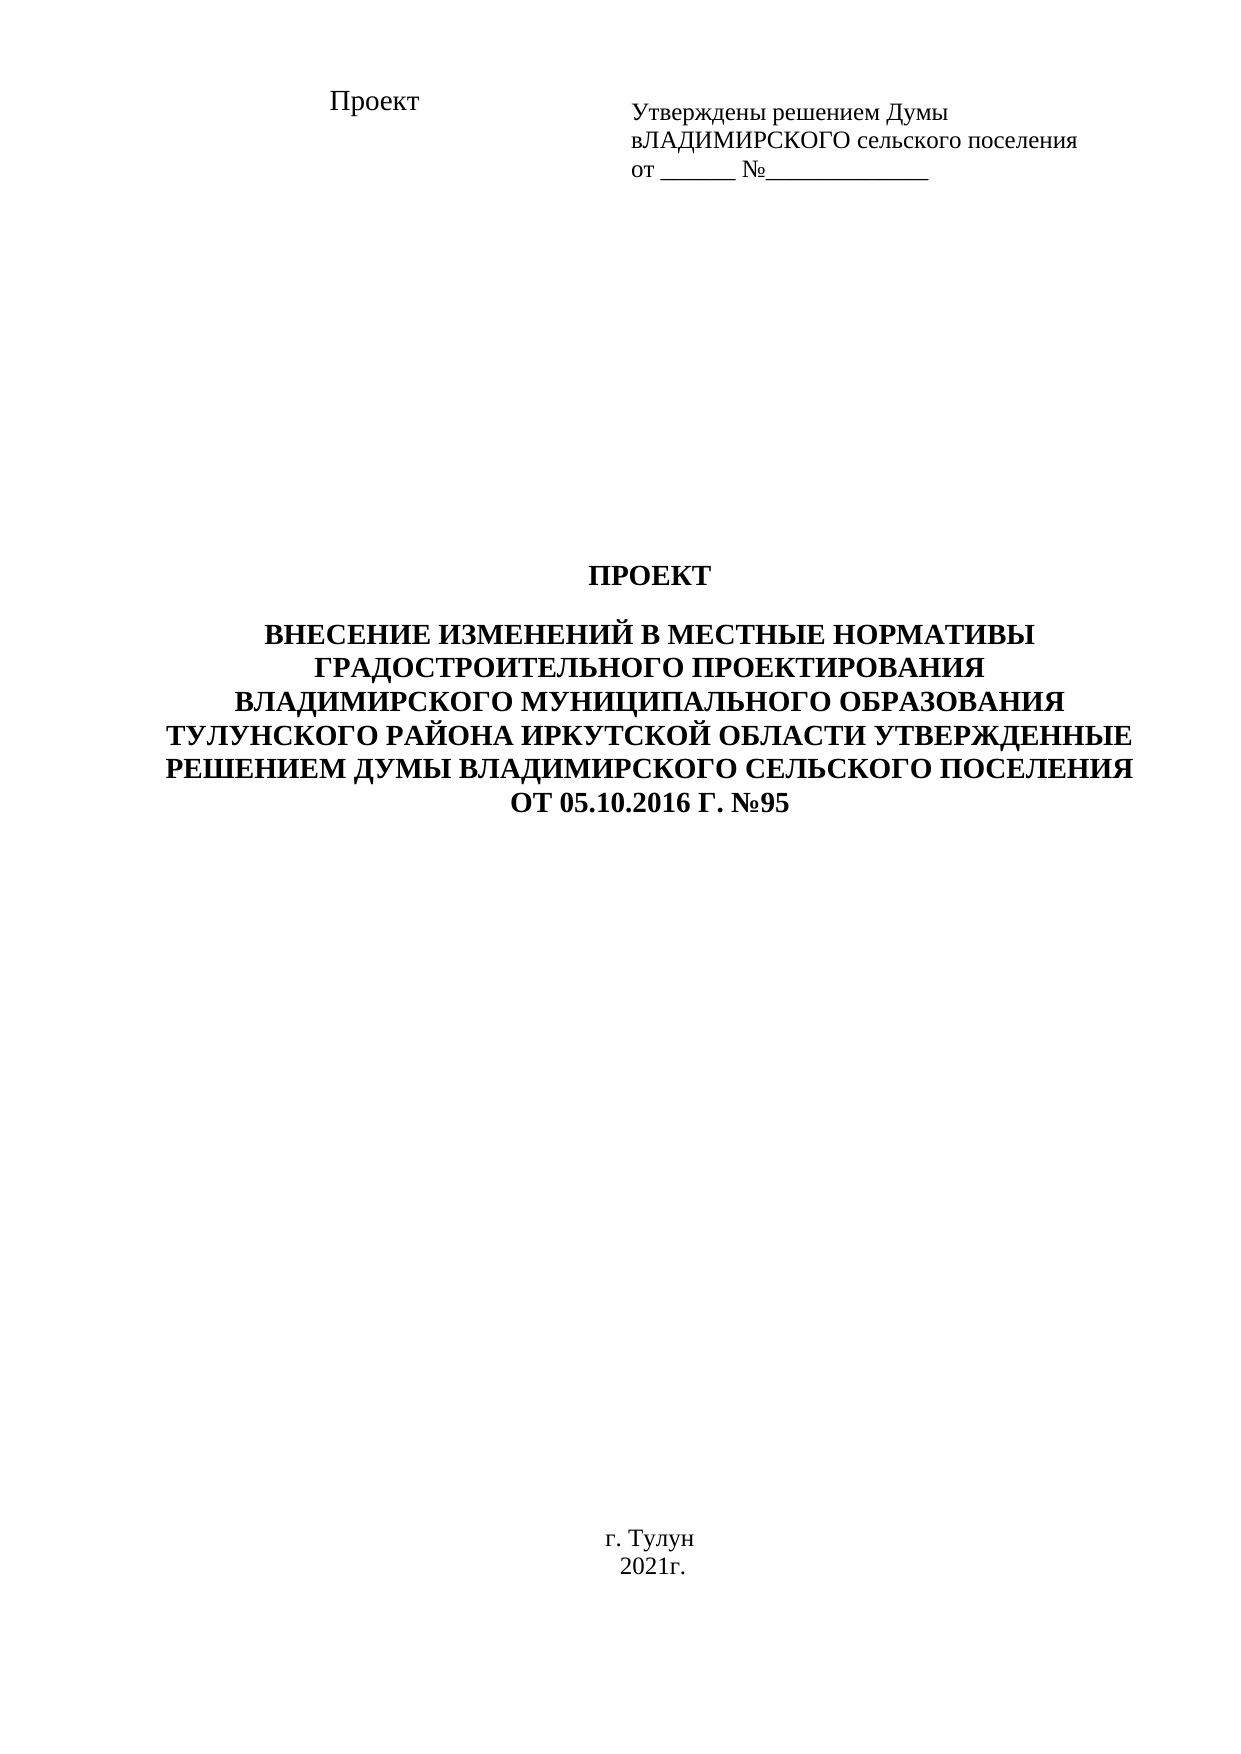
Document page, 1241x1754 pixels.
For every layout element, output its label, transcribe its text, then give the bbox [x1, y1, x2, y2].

text 2021г. [148, 1551, 1152, 1580]
text Внесение изменений в местные нормативы градостроительного проектирования [148, 617, 1152, 684]
text ВЛАДИМИРСКОГО МУНИЦИПАЛЬНОГО ОБРАЗОВАНИЯ ТУЛУНСКОГО РАЙОНА ИРКУТСКОЙ ОБЛАСТИ утвержденные решением Думы ВЛАДИМИРСКОГО сельского поселения от 05.10.2016 Г. №95 [148, 684, 1152, 818]
text ПРОЕКТ [148, 558, 1152, 591]
table_header Утверждены решением Думы вЛАДИМИРСКОГО сельского поселения от ______ №_____________ [620, 97, 1133, 183]
text Проект [148, 83, 1152, 116]
text г. Тулун [148, 1523, 1152, 1551]
